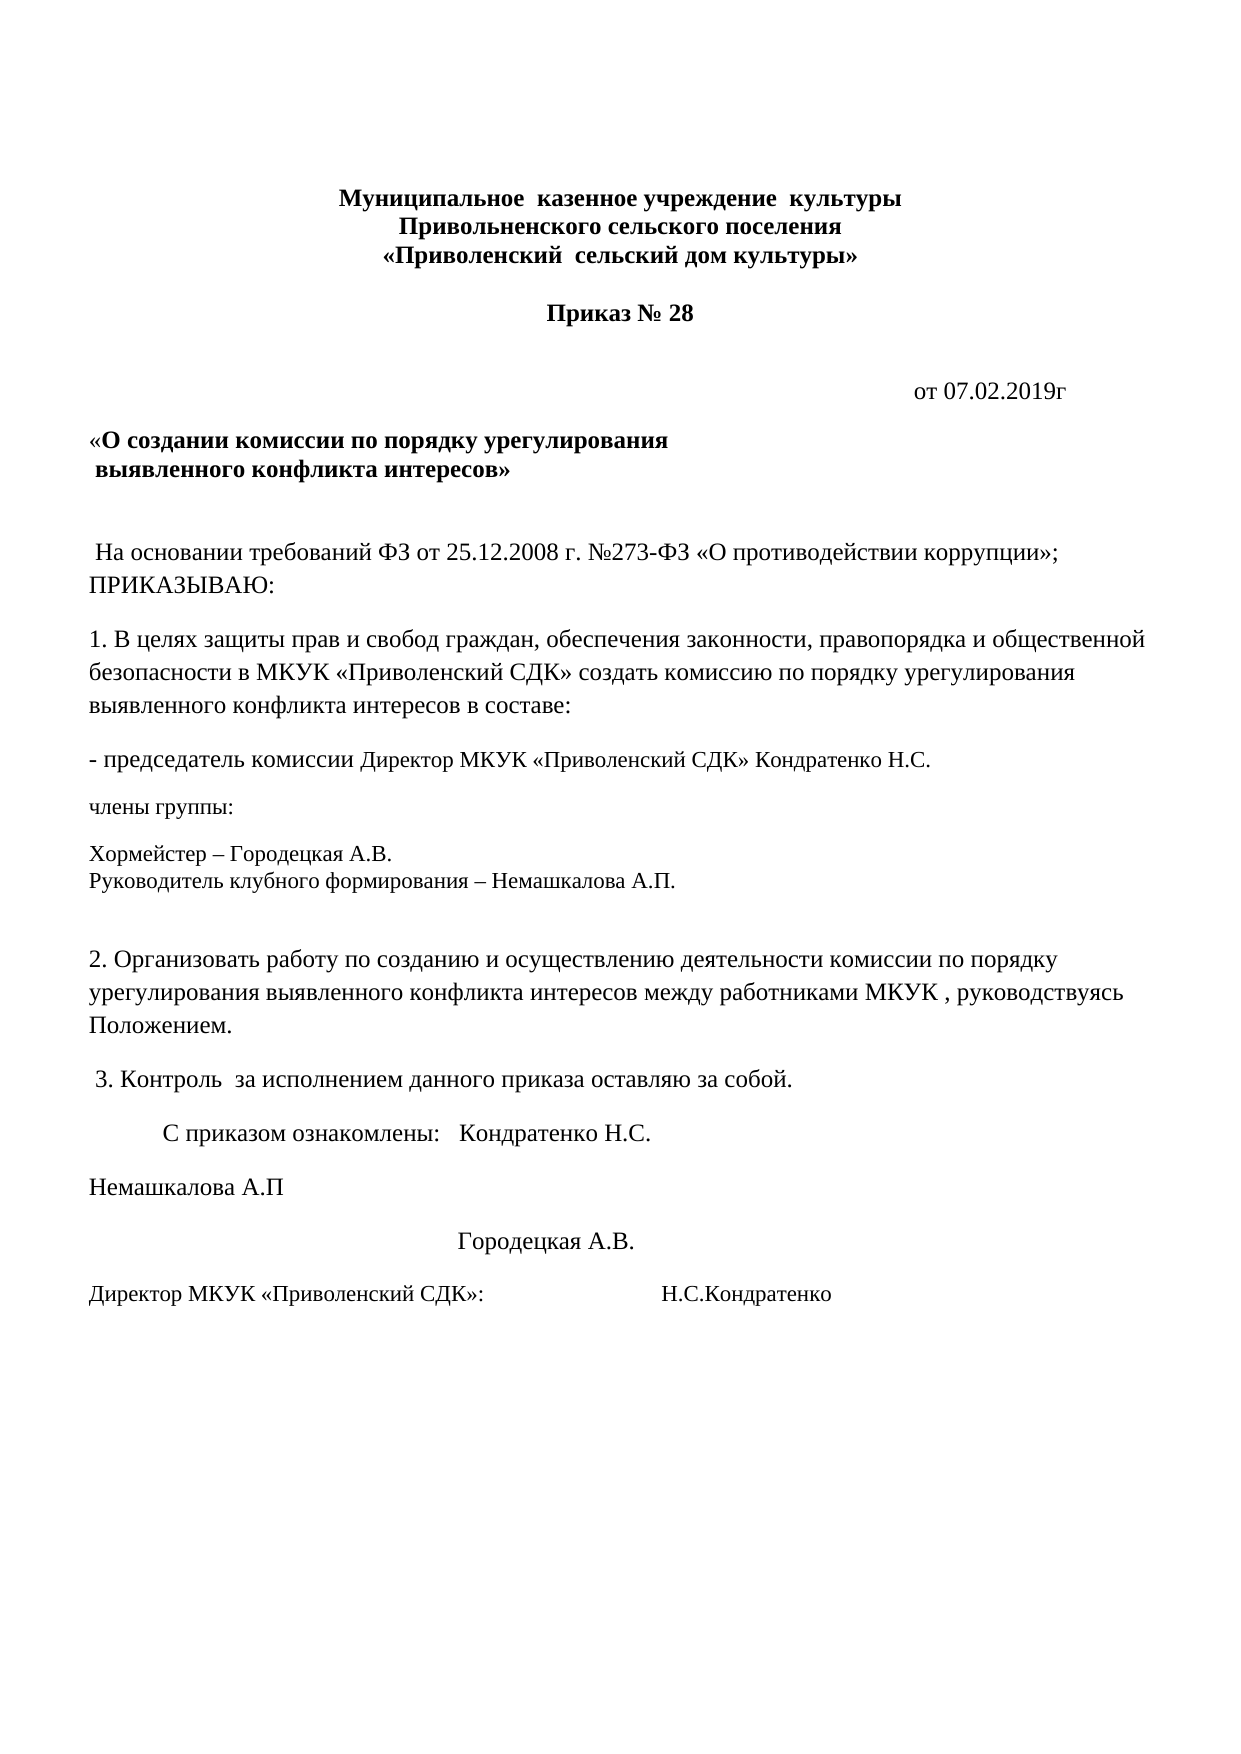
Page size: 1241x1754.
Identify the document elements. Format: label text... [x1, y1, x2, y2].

text 2. Организовать работу по созданию и осуществлению деятельности комиссии по порядку урегулирования выявленного конфликта интересов между работниками МКУК , руководствуясь Положением. [89, 944, 1152, 1039]
text С приказом ознакомлены: Кондратенко Н.С. [89, 1118, 1152, 1147]
text выявленного конфликта интересов» [89, 454, 1152, 483]
text Городецкая А.В. [89, 1226, 1152, 1254]
text Руководитель клубного формирования – Немашкалова А.П. [89, 867, 1152, 893]
text от 07.02.2019г [89, 376, 1152, 405]
title Приказ № 28 [89, 298, 1152, 326]
text Директор МКУК «Приволенский СДК»: Н.С.Кондратенко [89, 1279, 1152, 1306]
text 3. Контроль за исполнением данного приказа оставляю за собой. [89, 1064, 1152, 1093]
text - председатель комиссии Директор МКУК «Приволенский СДК» Кондратенко Н.С. [89, 744, 1152, 772]
text Немашкалова А.П [89, 1172, 1152, 1201]
text Привольненского сельского поселения [89, 211, 1152, 240]
text «О создании комиссии по порядку урегулирования [89, 426, 1152, 454]
text «Приволенский сельский дом культуры» [89, 240, 1152, 269]
text Муниципальное казенное учреждение культуры [89, 183, 1152, 211]
text Хормейстер – Городецкая А.В. [89, 841, 1152, 867]
text 1. В целях защиты прав и свобод граждан, обеспечения законности, правопорядка и общественной безопасности в МКУК «Приволенский СДК» создать комиссию по порядку урегулирования выявленного конфликта интересов в составе: [89, 624, 1152, 719]
text члены группы: [89, 793, 1152, 820]
text На основании требований ФЗ от 25.12.2008 г. №273-ФЗ «О противодействии коррупции»; ПРИКАЗЫВАЮ: [89, 537, 1152, 599]
